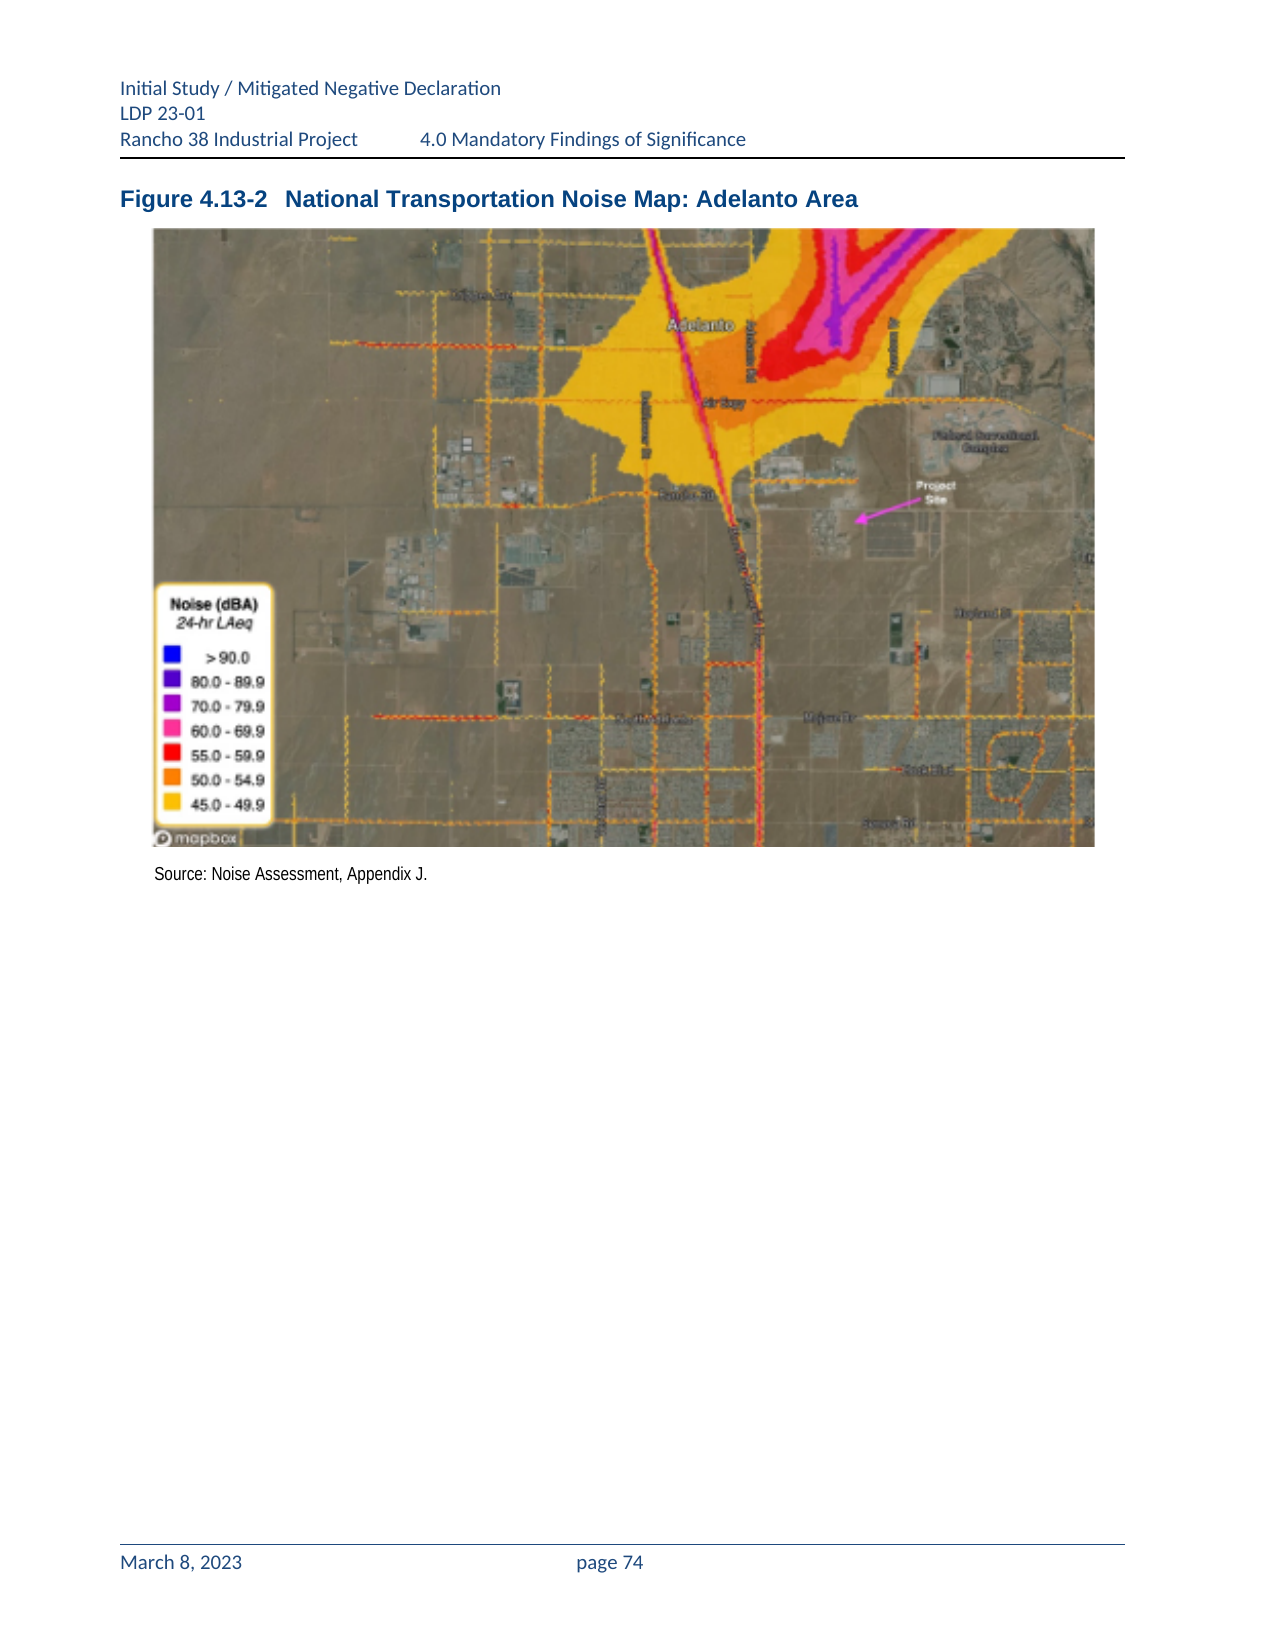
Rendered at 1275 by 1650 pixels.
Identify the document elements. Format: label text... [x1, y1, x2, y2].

subtitle National Transportation Noise Map: Adelanto Area [120, 184, 1125, 212]
text Source: Noise Assessment, Appendix J. [120, 863, 1125, 884]
picture [150, 228, 1096, 847]
